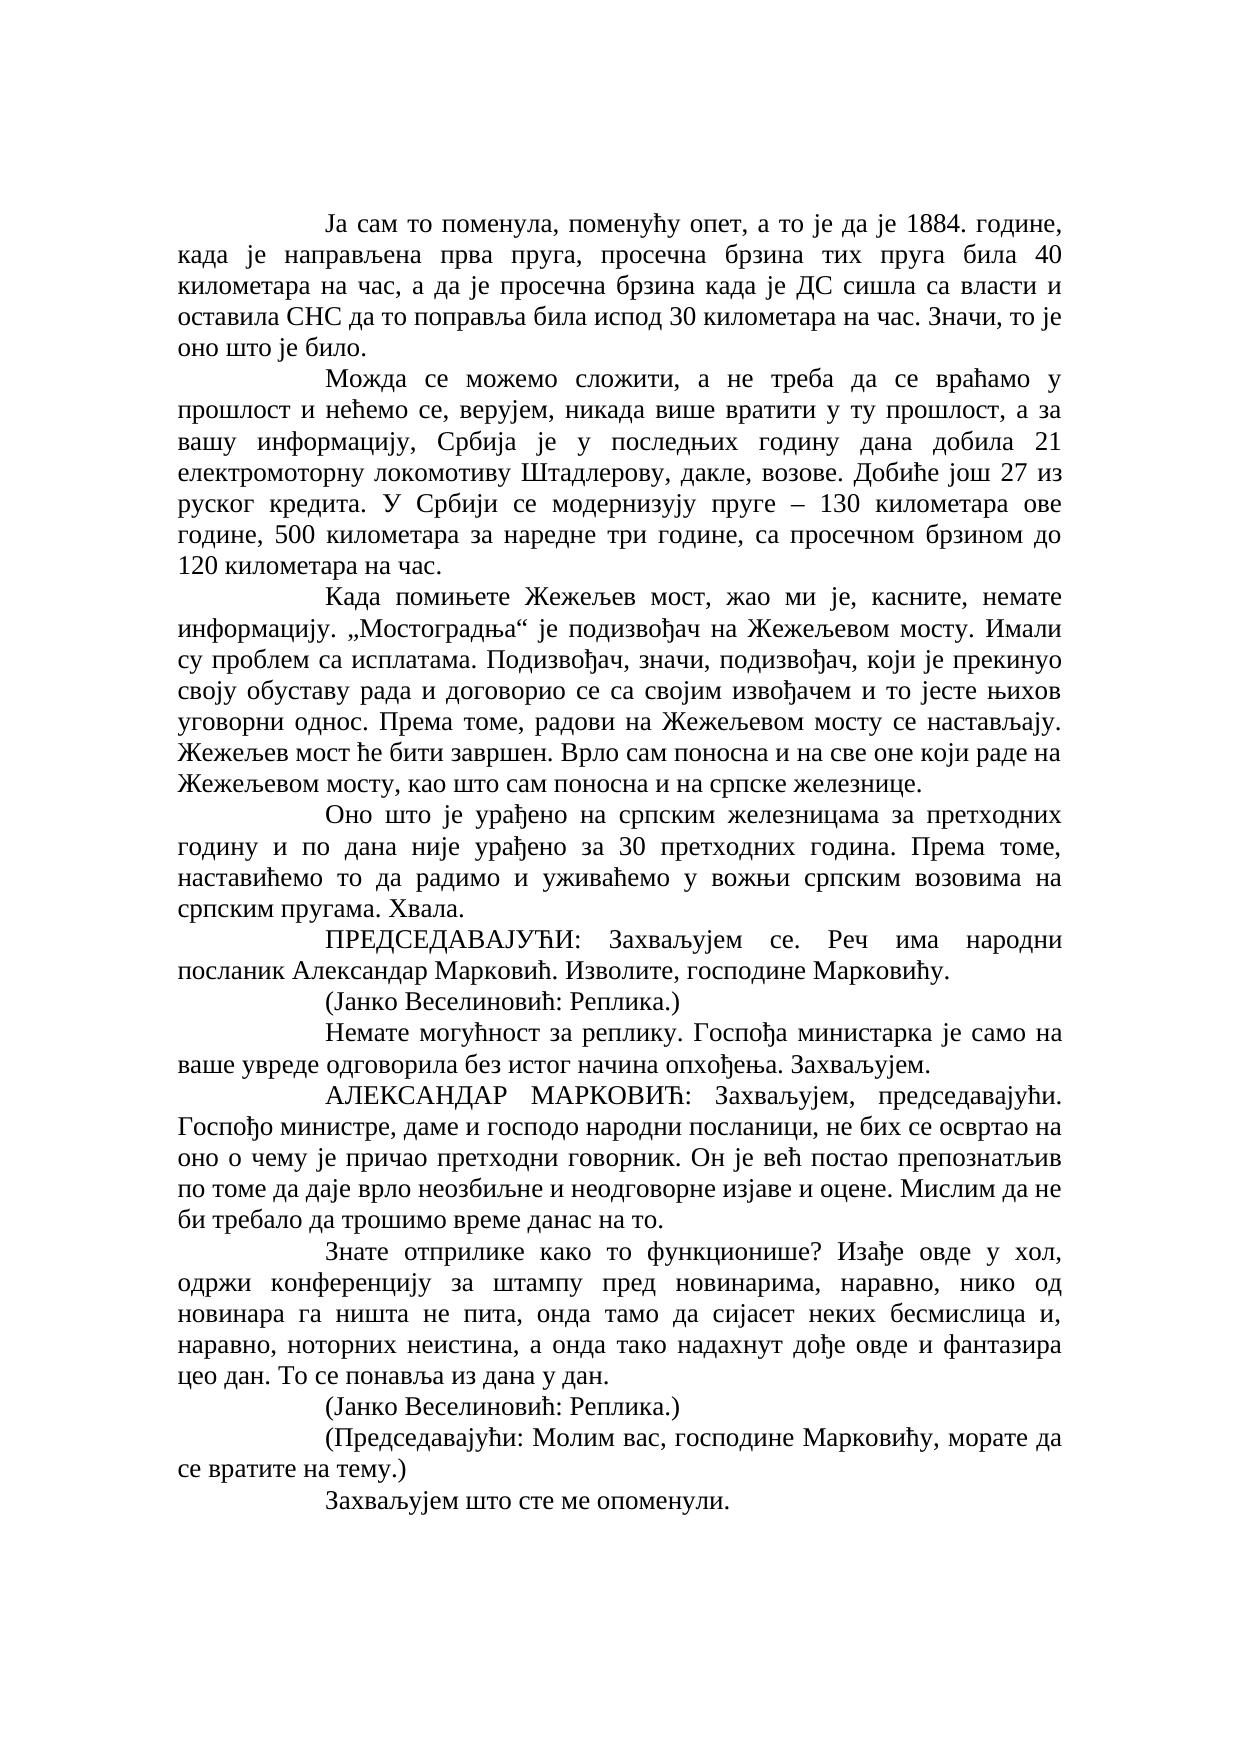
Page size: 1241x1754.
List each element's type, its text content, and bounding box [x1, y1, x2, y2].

text Захваљујем што сте ме опоменули. [177, 1484, 1063, 1515]
text Када помињете Жежељев мост, жао ми је, касните, немате информацију. „Мостоградња“ је подизвођач на Жежељевом мосту. Имали су проблем са исплатама. Подизвођач, значи, подизвођач, који је прекинуо своју обуставу рада и договорио се са својим извођачем и то јесте њихов уговорни однос. Према томе, радови на Жежељевом мосту се настављају. Жежељев мост ће бити завршен. Врло сам поносна и на све оне који раде на Жежељевом мосту, као што сам поносна и на српске железнице. [177, 581, 1063, 798]
text (Јанко Веселиновић: Реплика.) [177, 985, 1063, 1017]
text АЛЕКСАНДАР МАРКОВИЋ: Захваљујем, председавајући. Госпођо министре, даме и господо народни посланици, не бих се освртао на оно о чему је причао претходни говорник. Он је већ постао препознатљив по томе да даје врло неозбиљне и неодговорне изјаве и оцене. Мислим да не би требало да трошимо време данас на то. [177, 1079, 1063, 1234]
text (Јанко Веселиновић: Реплика.) [177, 1390, 1063, 1421]
text (Председавајући: Молим вас, господине Марковићу, морате да се вратите на тему.) [177, 1421, 1063, 1484]
text Можда се можемо сложити, а не треба да се враћамо у прошлост и нећемо се, верујем, никада више вратити у ту прошлост, а за вашу информацију, Србија је у последњих годину дана добила 21 електромоторну локомотиву Штадлерову, дакле, возове. Добиће још 27 из руског кредита. У Србији се модернизују пруге – 130 километара ове године, 500 километара за наредне три године, са просечном брзином до 120 километара на час. [177, 362, 1063, 581]
text Ја сам то поменула, поменућу опет, а то је да је 1884. године, када је направљена прва пруга, просечна брзина тих пруга била 40 километара на час, а да је просечна брзина када је ДС сишла са власти и оставила СНС да то поправља била испод 30 километара на час. Значи, то је оно што је било. [177, 207, 1063, 362]
text ПРЕДСЕДАВАЈУЋИ: Захваљујем се. Реч има народни посланик Александар Марковић. Изволите, господине Марковићу. [177, 923, 1063, 985]
text Немате могућност за реплику. Госпођа министарка је само на ваше увреде одговорила без истог начина опхођења. Захваљујем. [177, 1017, 1063, 1079]
text Оно што је урађено на српским железницама за претходних годину и по дана није урађено за 30 претходних година. Према томе, наставићемо то да радимо и уживаћемо у вожњи српским возовима на српским пругама. Хвала. [177, 798, 1063, 923]
text Знате отприлике како то функционише? Изађе овде у хол, одржи конференцију за штампу пред новинарима, наравно, нико од новинара га ништа не пита, онда тамо да сијасет неких бесмислица и, наравно, ноторних неистина, а онда тако надахнут дође овде и фантазира цео дан. То се понавља из дана у дан. [177, 1234, 1063, 1390]
